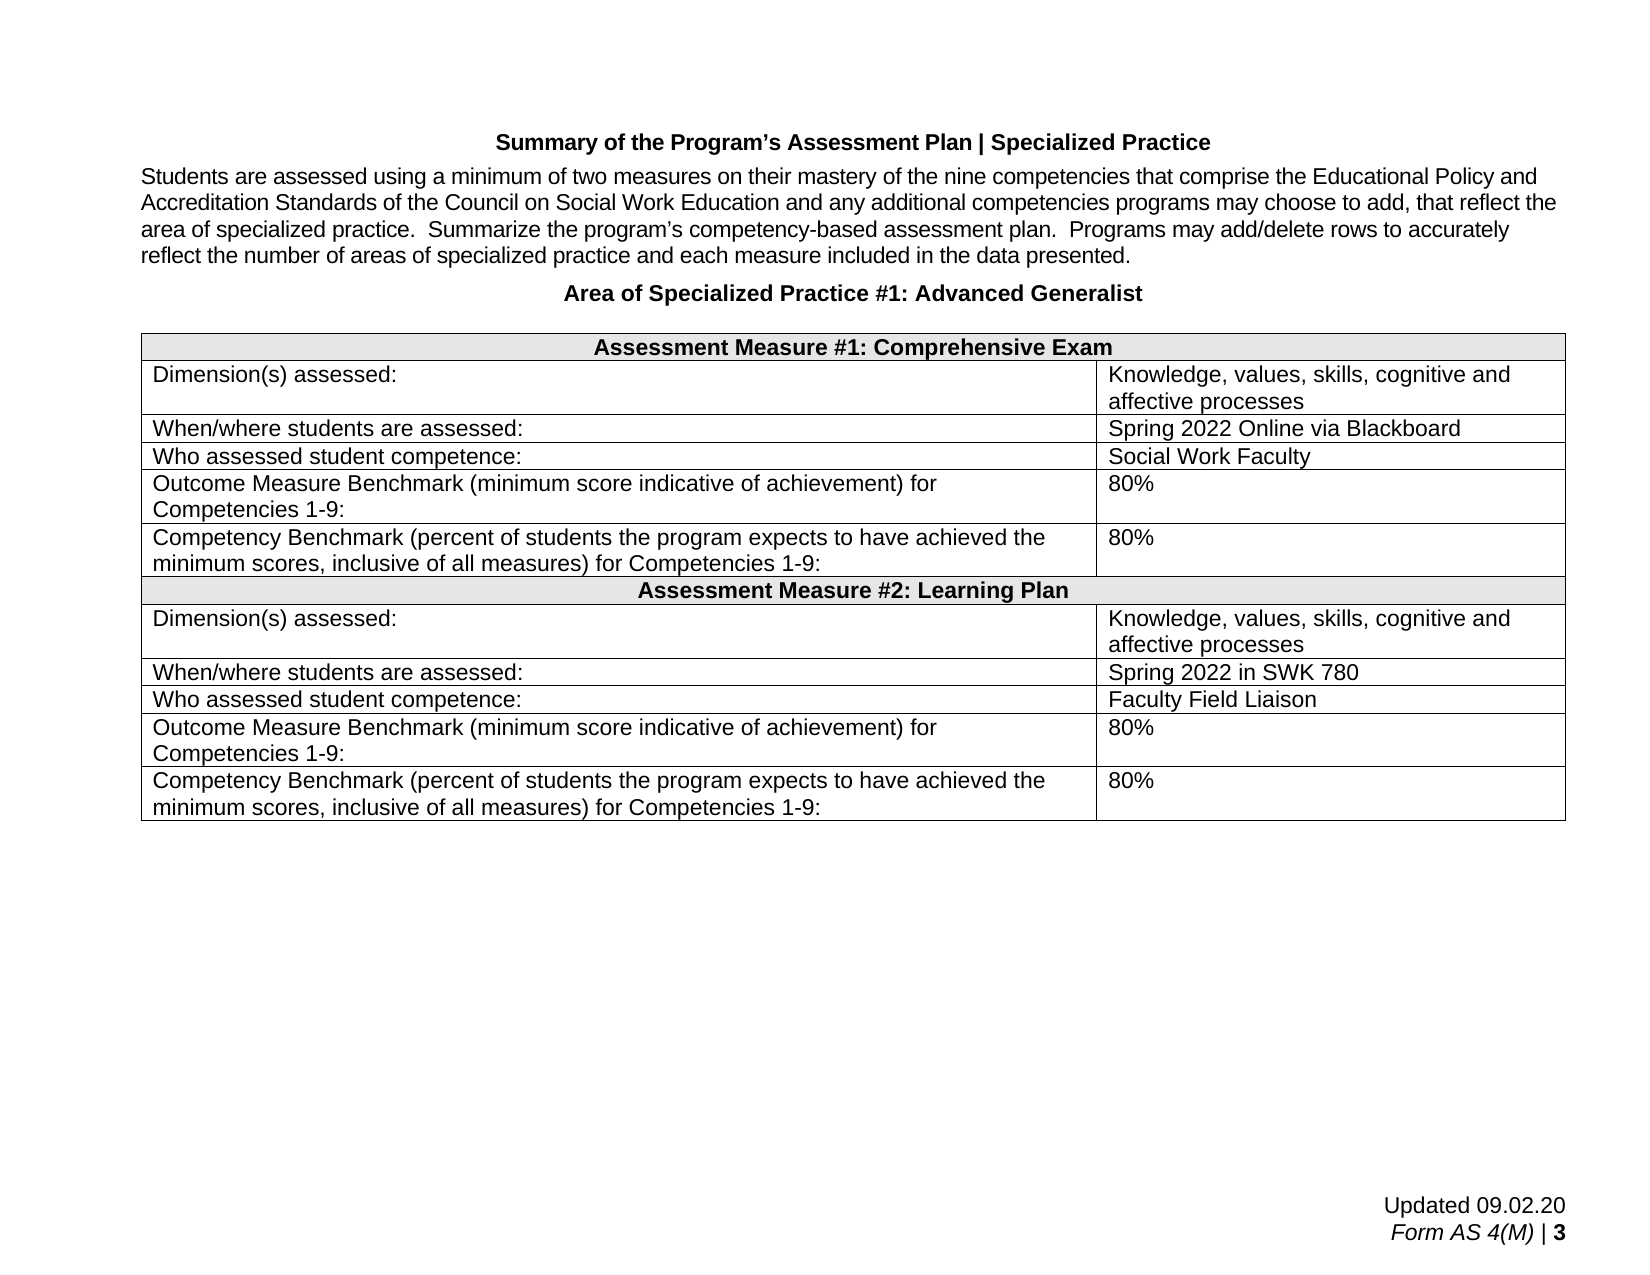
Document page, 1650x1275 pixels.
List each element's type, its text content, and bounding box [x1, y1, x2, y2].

text Summary of the Program’s Assessment Plan | Specialized Practice [141, 129, 1566, 156]
table_cell When/where students are assessed: [142, 415, 1096, 442]
table_cell 80% [1097, 524, 1565, 576]
table_cell Outcome Measure Benchmark (minimum score indicative of achievement) for Competencies 1-9: [142, 714, 1096, 766]
table_cell Social Work Faculty [1097, 443, 1565, 469]
table_cell Spring 2022 in SWK 780 [1097, 659, 1565, 685]
table_cell Dimension(s) assessed: [142, 361, 1096, 414]
table_cell Competency Benchmark (percent of students the program expects to have achieved the minimum scores, inclusive of all measures) for Competencies 1-9: [142, 524, 1096, 576]
table_cell Spring 2022 Online via Blackboard [1097, 415, 1565, 442]
table_cell Faculty Field Liaison [1097, 686, 1565, 712]
table_cell Knowledge, values, skills, cognitive and affective processes [1097, 361, 1565, 414]
text Area of Specialized Practice #1: Advanced Generalist [141, 280, 1566, 307]
table_cell Assessment Measure #2: Learning Plan [142, 577, 1565, 604]
table_cell Competency Benchmark (percent of students the program expects to have achieved the minimum scores, inclusive of all measures) for Competencies 1-9: [142, 767, 1096, 820]
table_cell Who assessed student competence: [142, 443, 1096, 469]
table_cell Knowledge, values, skills, cognitive and affective processes [1097, 605, 1565, 658]
table_cell When/where students are assessed: [142, 659, 1096, 685]
table_cell 80% [1097, 714, 1565, 766]
table_header Assessment Measure #1: Comprehensive Exam [142, 334, 1565, 360]
text Students are assessed using a minimum of two measures on their mastery of the nine competencies that comprise the Educational Policy and Accreditation Standards of the Council on Social Work Education and any additional competencies programs may choose to add, that reflect the area of specialized practice. Summarize the program’s competency-based assessment plan. Programs may add/delete rows to accurately reflect the number of areas of specialized practice and each measure included in the data presented. [141, 163, 1566, 268]
table_cell Outcome Measure Benchmark (minimum score indicative of achievement) for Competencies 1-9: [142, 470, 1096, 523]
table_cell 80% [1097, 767, 1565, 820]
table_cell Dimension(s) assessed: [142, 605, 1096, 658]
table_cell 80% [1097, 470, 1565, 523]
table_cell Who assessed student competence: [142, 686, 1096, 712]
